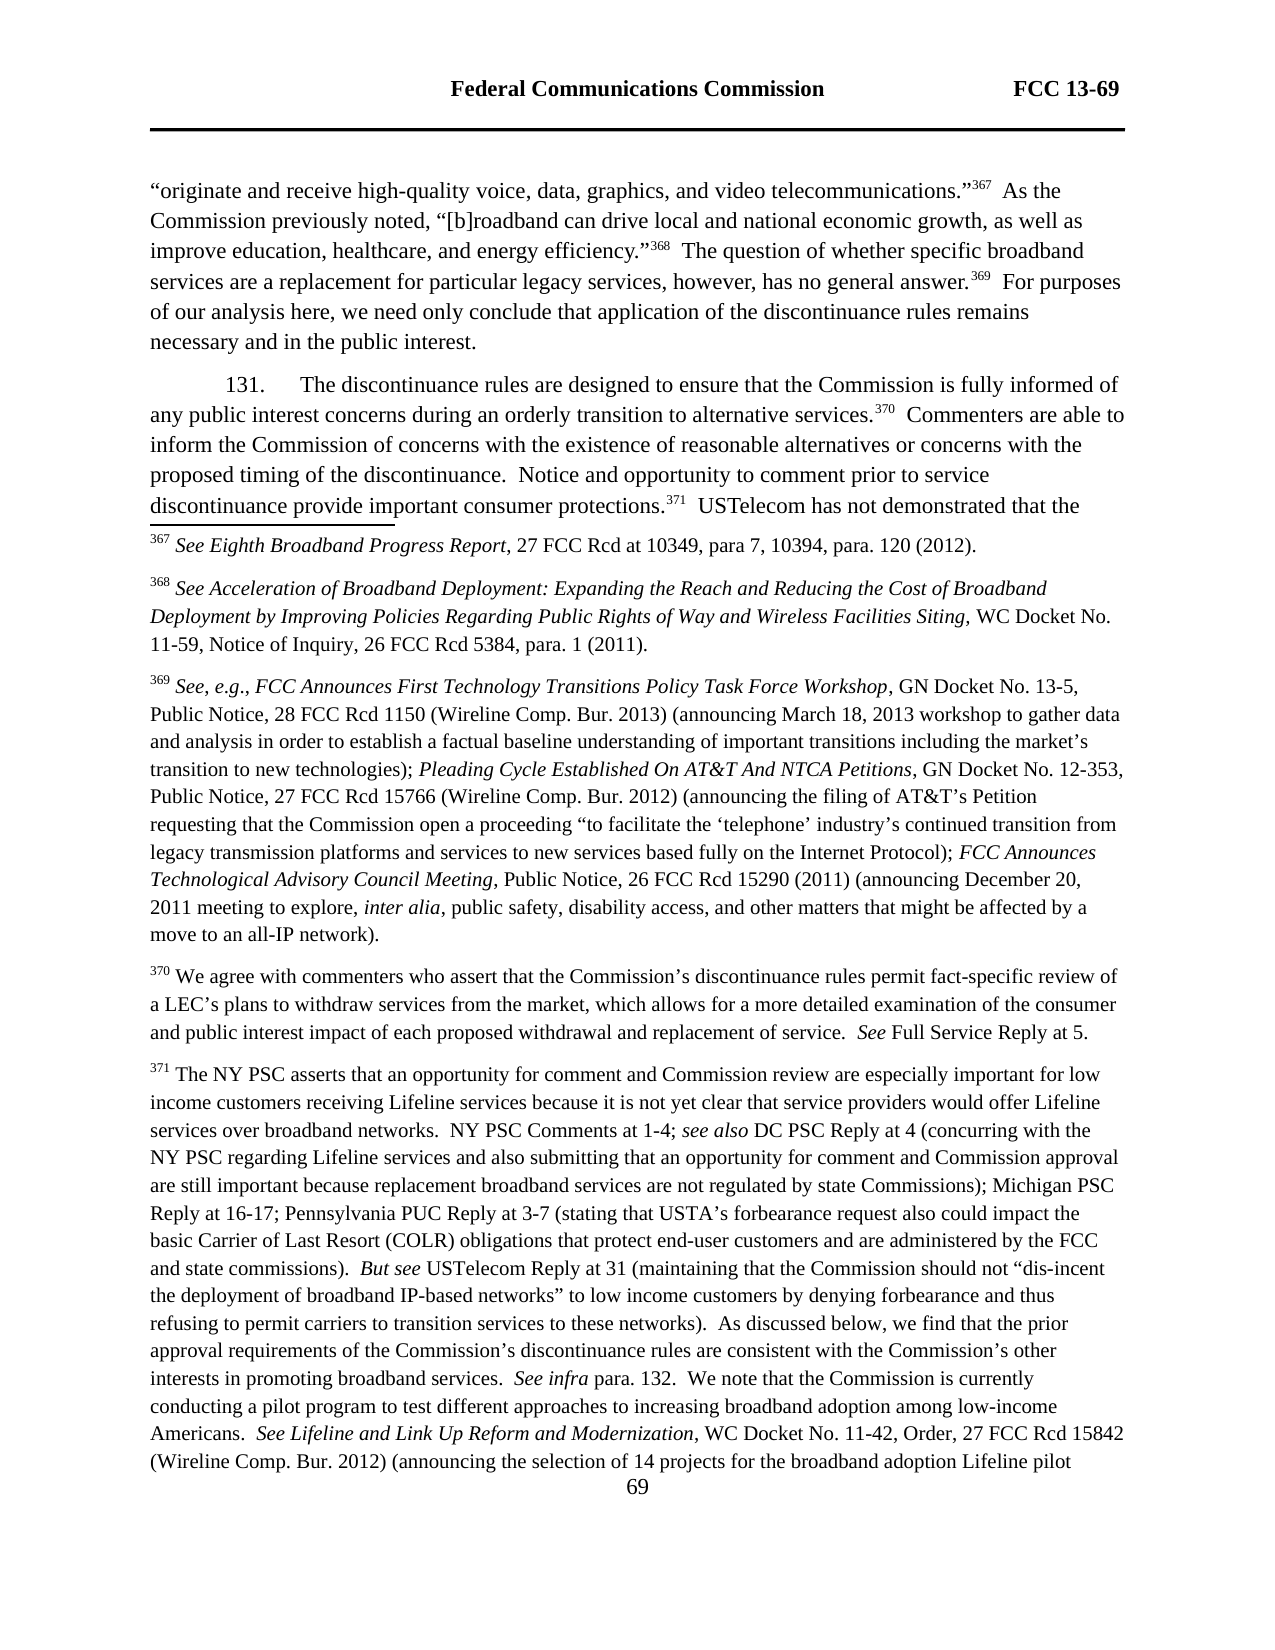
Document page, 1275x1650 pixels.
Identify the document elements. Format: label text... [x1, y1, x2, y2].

text The Commission has recognized that “broadband is becoming a necessity of modern life, and [that] the benefits of broadband are immense and growing rapidly” including enabling users to “originate and receive high-quality voice, data, graphics, and video telecommunications.” As the Commission previously noted, “[b]roadband can drive local and national economic growth, as well as improve education, healthcare, and energy efficiency.” The question of whether specific broadband services are a replacement for particular legacy services, however, has no general answer. For purposes of our analysis here, we need only conclude that application of the discontinuance rules remains necessary and in the public interest. [150, 177, 1125, 354]
text The discontinuance rules are designed to ensure that the Commission is fully informed of any public interest concerns during an orderly transition to alternative services. Commenters are able to inform the Commission of concerns with the existence of reasonable alternatives or concerns with the proposed timing of the discontinuance. Notice and opportunity to comment prior to service discontinuance provide important consumer protections. USTelecom has not demonstrated that the notice requirement is no longer necessary to address these policy interests or that it imposes substantial burden or delay in introducing new services. [150, 371, 1125, 518]
